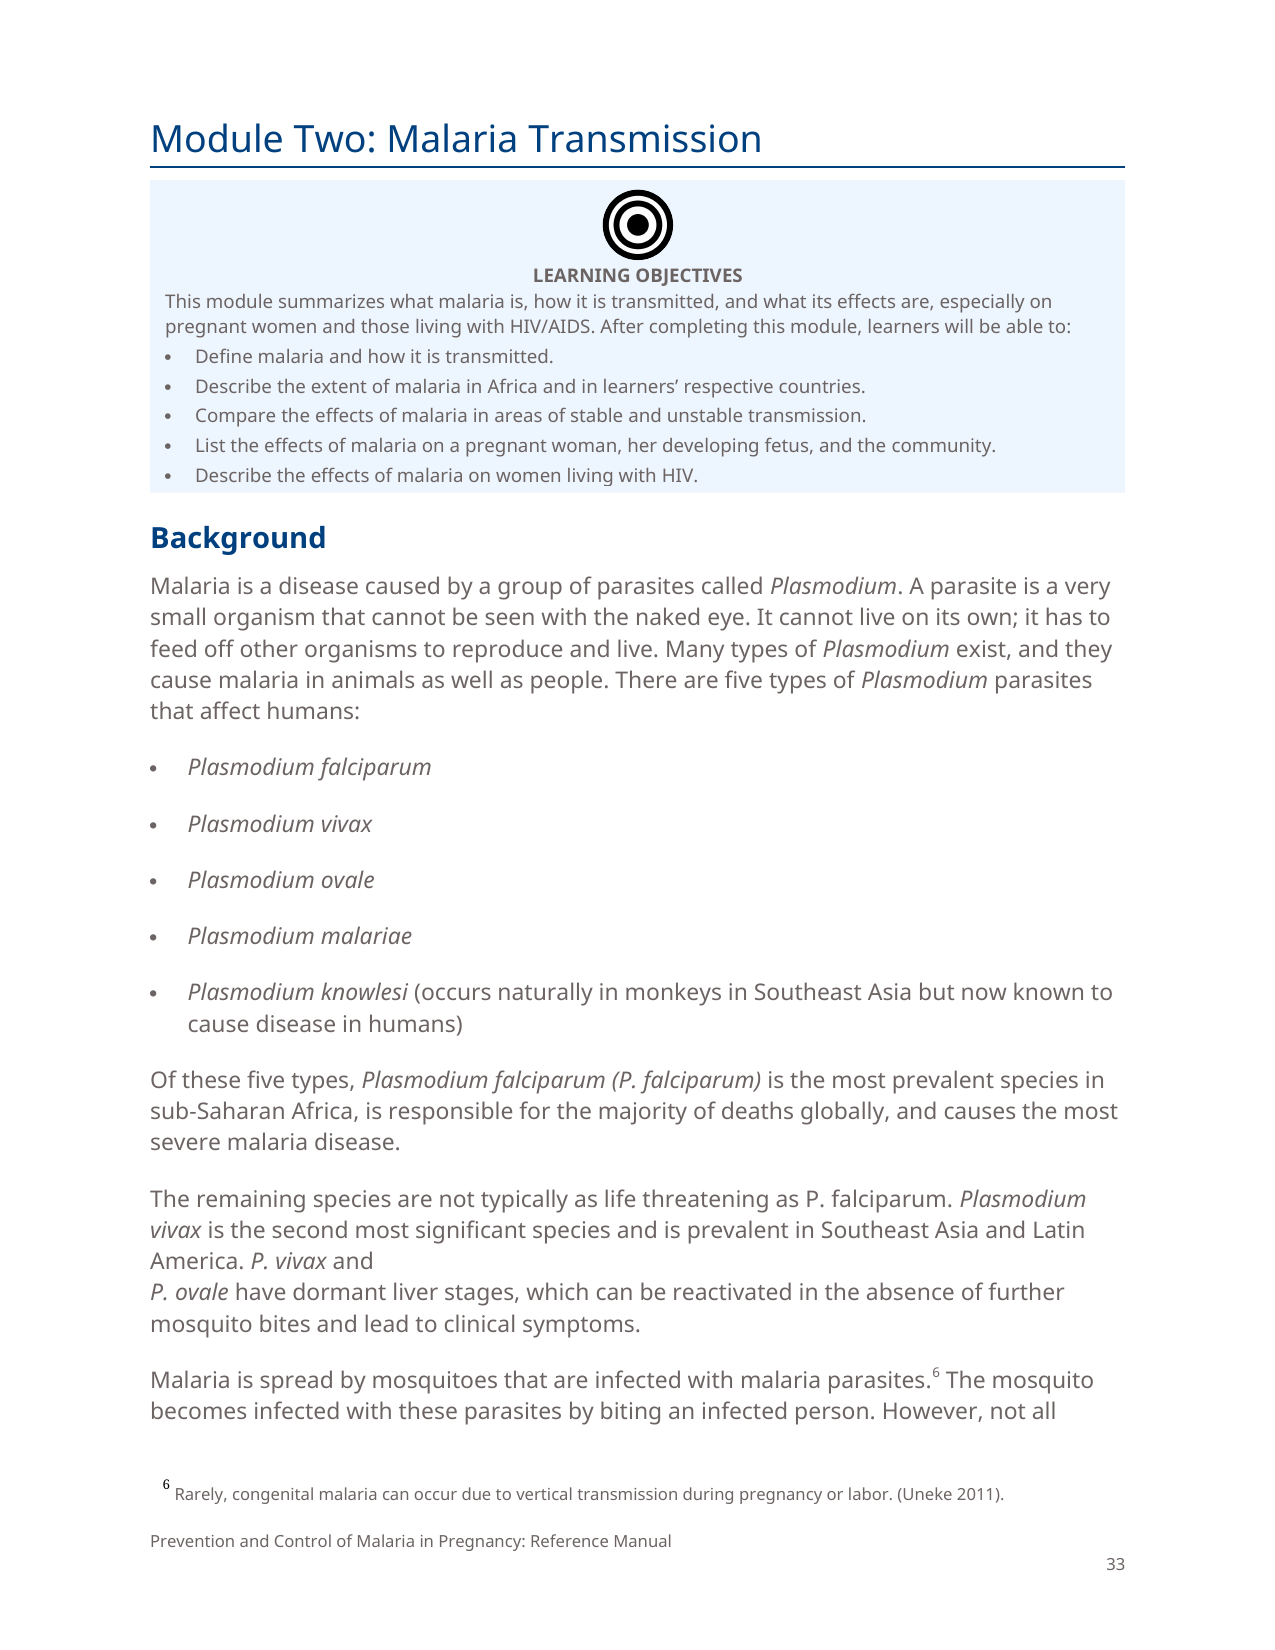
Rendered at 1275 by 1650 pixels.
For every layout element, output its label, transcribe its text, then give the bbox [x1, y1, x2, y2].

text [150, 1364, 1125, 1426]
list Plasmodium ovale [150, 864, 1125, 895]
title Module Two: Malaria Transmission [150, 112, 1125, 166]
text The remaining species are not typically as life threatening as P. falciparum. Plasmodium vivax is the second most significant species and is prevalent in Southeast Asia and Latin America. P. vivax and P. ovale have dormant liver stages, which can be reactivated in the absence of further mosquito bites and lead to clinical symptoms. [150, 1182, 1125, 1339]
list Plasmodium falciparum [150, 751, 1125, 782]
list Plasmodium knowlesi (occurs naturally in monkeys in Southeast Asia but now known to cause disease in humans) [150, 976, 1125, 1039]
list Plasmodium vivax [150, 807, 1125, 839]
text Of these five types, Plasmodium falciparum (P. falciparum) is the most prevalent species in sub-Saharan Africa, is responsible for the majority of deaths globally, and causes the most severe malaria disease. [150, 1064, 1125, 1157]
subtitle Background [150, 518, 1125, 557]
list Plasmodium malariae [150, 920, 1125, 951]
text Malaria is a disease caused by a group of parasites called Plasmodium. A parasite is a very small organism that cannot be seen with the naked eye. It cannot live on its own; it has to feed off other organisms to reproduce and live. Many types of Plasmodium exist, and they cause malaria in animals as well as people. There are five types of Plasmodium parasites that affect humans: [150, 570, 1125, 726]
picture [600, 187, 675, 263]
